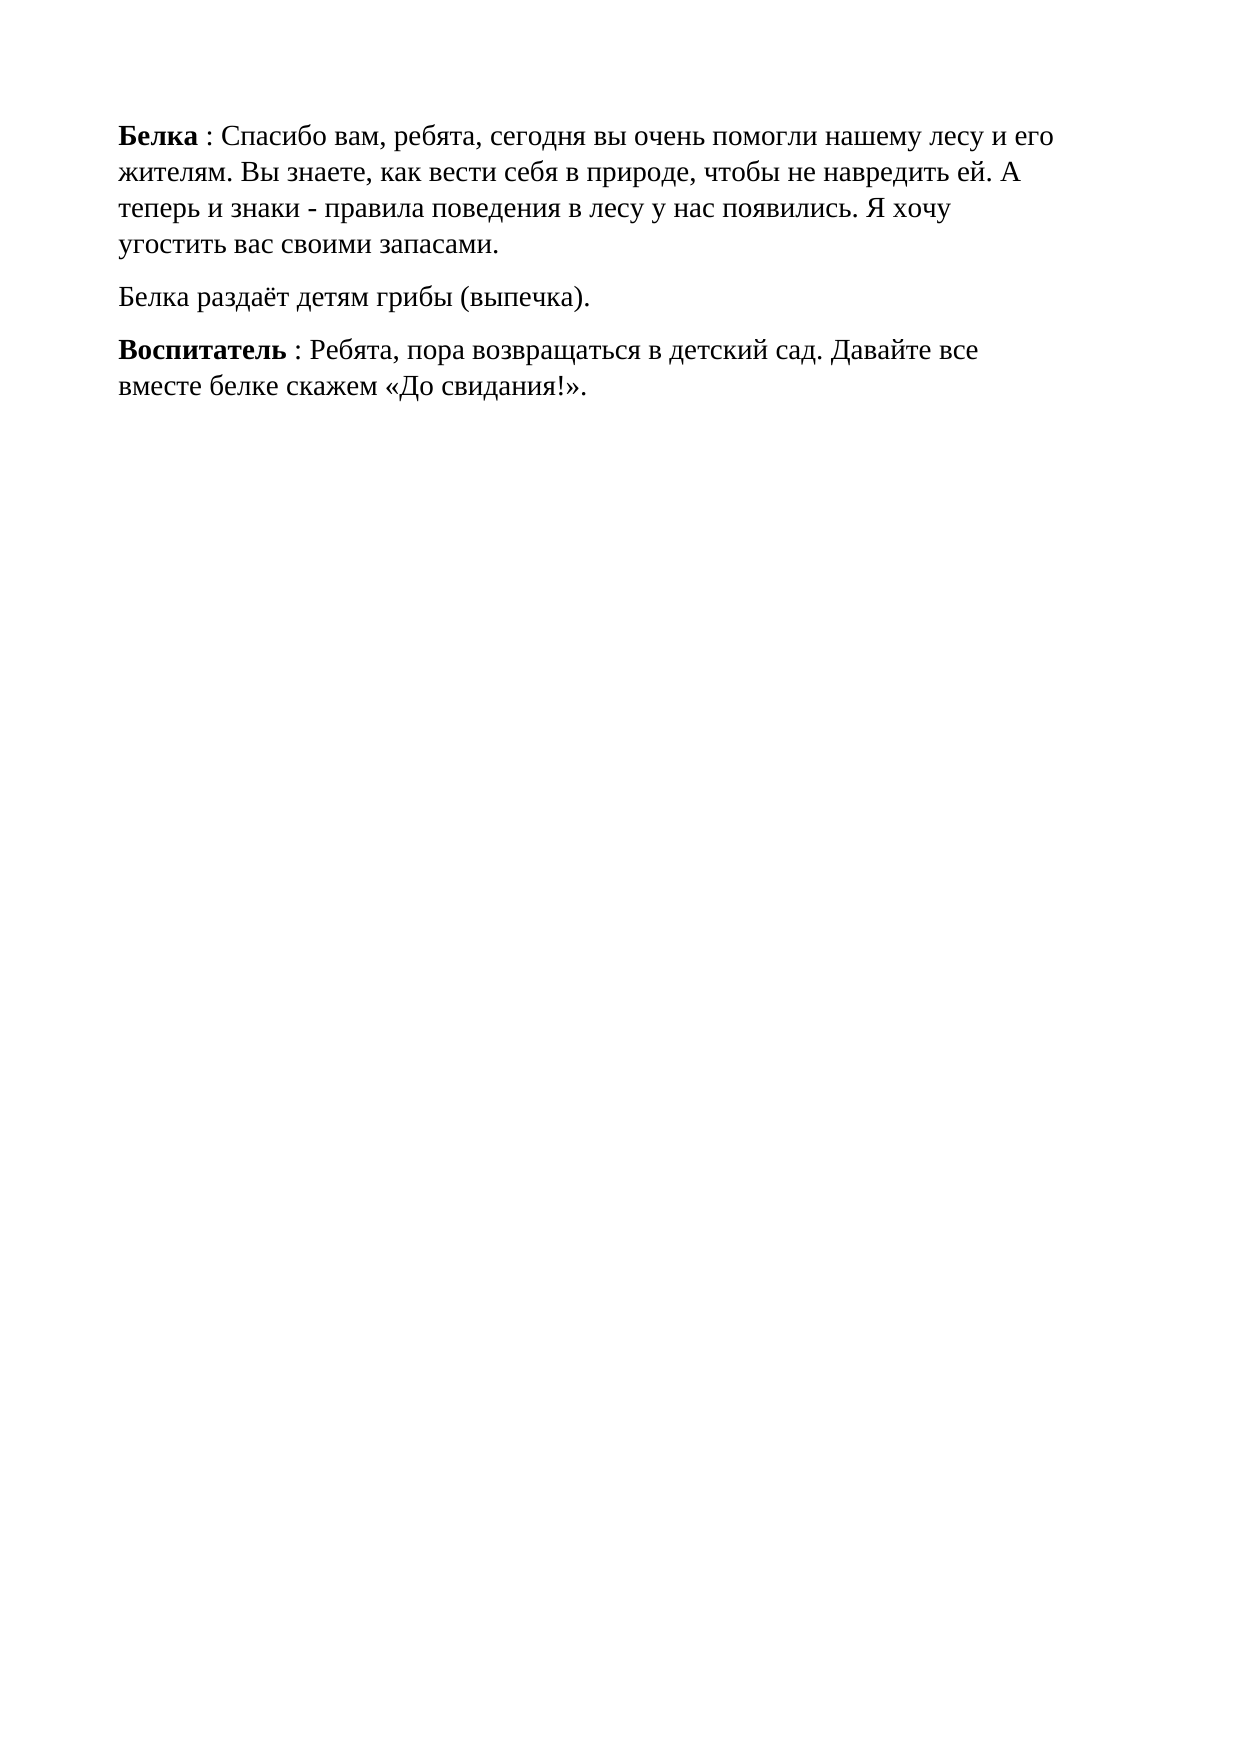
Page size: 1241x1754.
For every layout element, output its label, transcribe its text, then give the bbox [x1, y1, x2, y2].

text Белка раздаёт детям грибы (выпечка). [118, 279, 1063, 313]
text Белка : Спасибо вам, ребята, сегодня вы очень помогли нашему лесу и его жителям. Вы знаете, как вести себя в природе, чтобы не навредить ей. А теперь и знаки - правила поведения в лесу у нас появились. Я хочу угостить вас своими запасами. [118, 118, 1063, 260]
text Воспитатель : Ребята, пора возвращаться в детский сад. Давайте все вместе белке скажем «До свидания!». [118, 332, 1063, 402]
